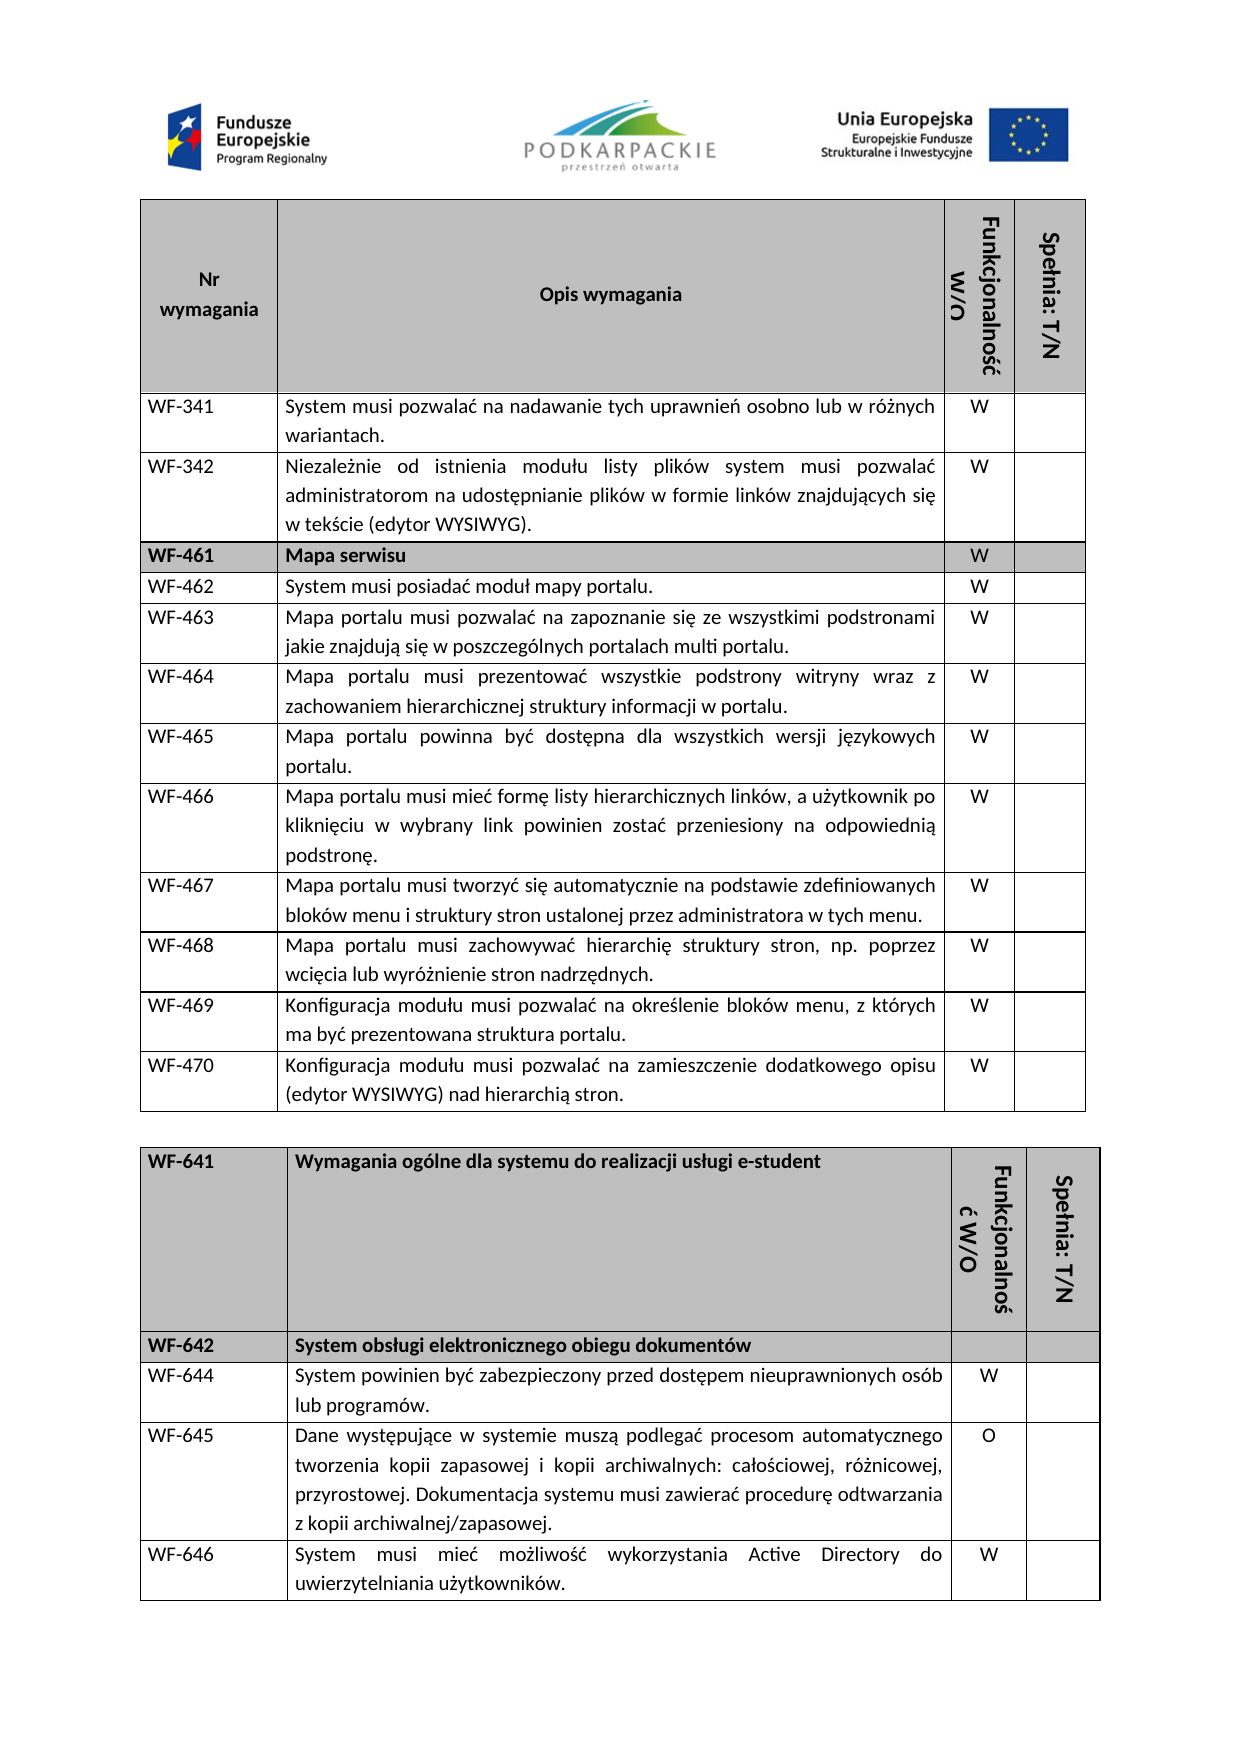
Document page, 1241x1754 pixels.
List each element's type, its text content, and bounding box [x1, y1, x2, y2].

table_cell System musi mieć możliwość wykorzystania Active Directory do uwierzytelniania użytkowników. [288, 1541, 951, 1600]
table_cell [1015, 993, 1085, 1051]
table_cell W [945, 543, 1014, 572]
table_cell WF-461 [141, 543, 277, 572]
table_cell [1015, 933, 1085, 991]
table_cell WF-644 [141, 1363, 287, 1422]
table_cell WF-645 [141, 1423, 287, 1540]
table_cell Mapa portalu powinna być dostępna dla wszystkich wersji językowych portalu. [278, 724, 944, 782]
table_header Opis wymagania [278, 200, 944, 392]
table_cell [1027, 1363, 1099, 1422]
table_cell WF-464 [141, 664, 277, 723]
table_cell W [952, 1363, 1026, 1422]
table_cell W [945, 993, 1014, 1051]
table_cell [1027, 1332, 1099, 1362]
table_cell Konfiguracja modułu musi pozwalać na zamieszczenie dodatkowego opisu (edytor WYSIWYG) nad hierarchią stron. [278, 1052, 944, 1111]
table_header Spełnia: T/N [1015, 200, 1085, 392]
table_cell [1015, 664, 1085, 723]
table_cell Niezależnie od istnienia modułu listy plików system musi pozwalać administratorom na udostępnianie plików w formie linków znajdujących się w tekście (edytor WYSIWYG). [278, 453, 944, 541]
table_cell [952, 1332, 1026, 1362]
table_cell [1027, 1541, 1099, 1600]
table_header Nr wymagania [141, 200, 277, 392]
table_cell W [945, 784, 1014, 872]
table_cell W [945, 573, 1014, 603]
table_cell W [945, 933, 1014, 991]
table_cell WF-466 [141, 784, 277, 872]
picture [147, 73, 1093, 199]
table_cell W [945, 394, 1014, 452]
table_cell W [945, 1052, 1014, 1111]
table_header WF-641 [141, 1148, 287, 1331]
table_cell WF-465 [141, 724, 277, 782]
table_cell WF-463 [141, 604, 277, 663]
table_cell WF-467 [141, 873, 277, 931]
table_cell WF-470 [141, 1052, 277, 1111]
table_cell WF-342 [141, 453, 277, 541]
table_cell WF-468 [141, 933, 277, 991]
table_cell W [945, 453, 1014, 541]
table_cell WF-646 [141, 1541, 287, 1600]
table_cell WF-642 [141, 1332, 287, 1362]
table_cell System obsługi elektronicznego obiegu dokumentów [288, 1332, 951, 1362]
table_cell Dane występujące w systemie muszą podlegać procesom automatycznego tworzenia kopii zapasowej i kopii archiwalnych: całościowej, różnicowej, przyrostowej. Dokumentacja systemu musi zawierać procedurę odtwarzania z kopii archiwalnej/zapasowej. [288, 1423, 951, 1540]
table_cell [1015, 1052, 1085, 1111]
table_cell Mapa portalu musi prezentować wszystkie podstrony witryny wraz z zachowaniem hierarchicznej struktury informacji w portalu. [278, 664, 944, 723]
table_cell W [945, 873, 1014, 931]
table_cell W [952, 1541, 1026, 1600]
table_header Wymagania ogólne dla systemu do realizacji usługi e-student [288, 1148, 951, 1331]
table_cell Mapa serwisu [278, 543, 944, 572]
table_cell [1015, 573, 1085, 603]
table_cell WF-341 [141, 394, 277, 452]
table_cell W [945, 664, 1014, 723]
table_cell System powinien być zabezpieczony przed dostępem nieuprawnionych osób lub programów. [288, 1363, 951, 1422]
table_cell WF-469 [141, 993, 277, 1051]
table_cell Konfiguracja modułu musi pozwalać na określenie bloków menu, z których ma być prezentowana struktura portalu. [278, 993, 944, 1051]
table_cell W [945, 604, 1014, 663]
table_cell Mapa portalu musi zachowywać hierarchię struktury stron, np. poprzez wcięcia lub wyróżnienie stron nadrzędnych. [278, 933, 944, 991]
table_cell Mapa portalu musi pozwalać na zapoznanie się ze wszystkimi podstronami jakie znajdują się w poszczególnych portalach multi portalu. [278, 604, 944, 663]
table_cell WF-462 [141, 573, 277, 603]
table_cell [1015, 453, 1085, 541]
table_cell W [945, 724, 1014, 782]
table_cell Mapa portalu musi mieć formę listy hierarchicznych linków, a użytkownik po kliknięciu w wybrany link powinien zostać przeniesiony na odpowiednią podstronę. [278, 784, 944, 872]
table_cell [1015, 873, 1085, 931]
table_header Funkcjonalność W/O [945, 200, 1014, 392]
table_cell O [952, 1423, 1026, 1540]
table_cell System musi pozwalać na nadawanie tych uprawnień osobno lub w różnych wariantach. [278, 394, 944, 452]
table_header Funkcjonalność W/O [952, 1148, 1026, 1331]
table_cell [1015, 604, 1085, 663]
table_cell Mapa portalu musi tworzyć się automatycznie na podstawie zdefiniowanych bloków menu i struktury stron ustalonej przez administratora w tych menu. [278, 873, 944, 931]
table_cell [1015, 394, 1085, 452]
table_header Spełnia: T/N [1027, 1148, 1099, 1331]
table_cell [1015, 784, 1085, 872]
table_cell [1027, 1423, 1099, 1540]
table_cell System musi posiadać moduł mapy portalu. [278, 573, 944, 603]
table_cell [1015, 543, 1085, 572]
table_cell [1015, 724, 1085, 782]
